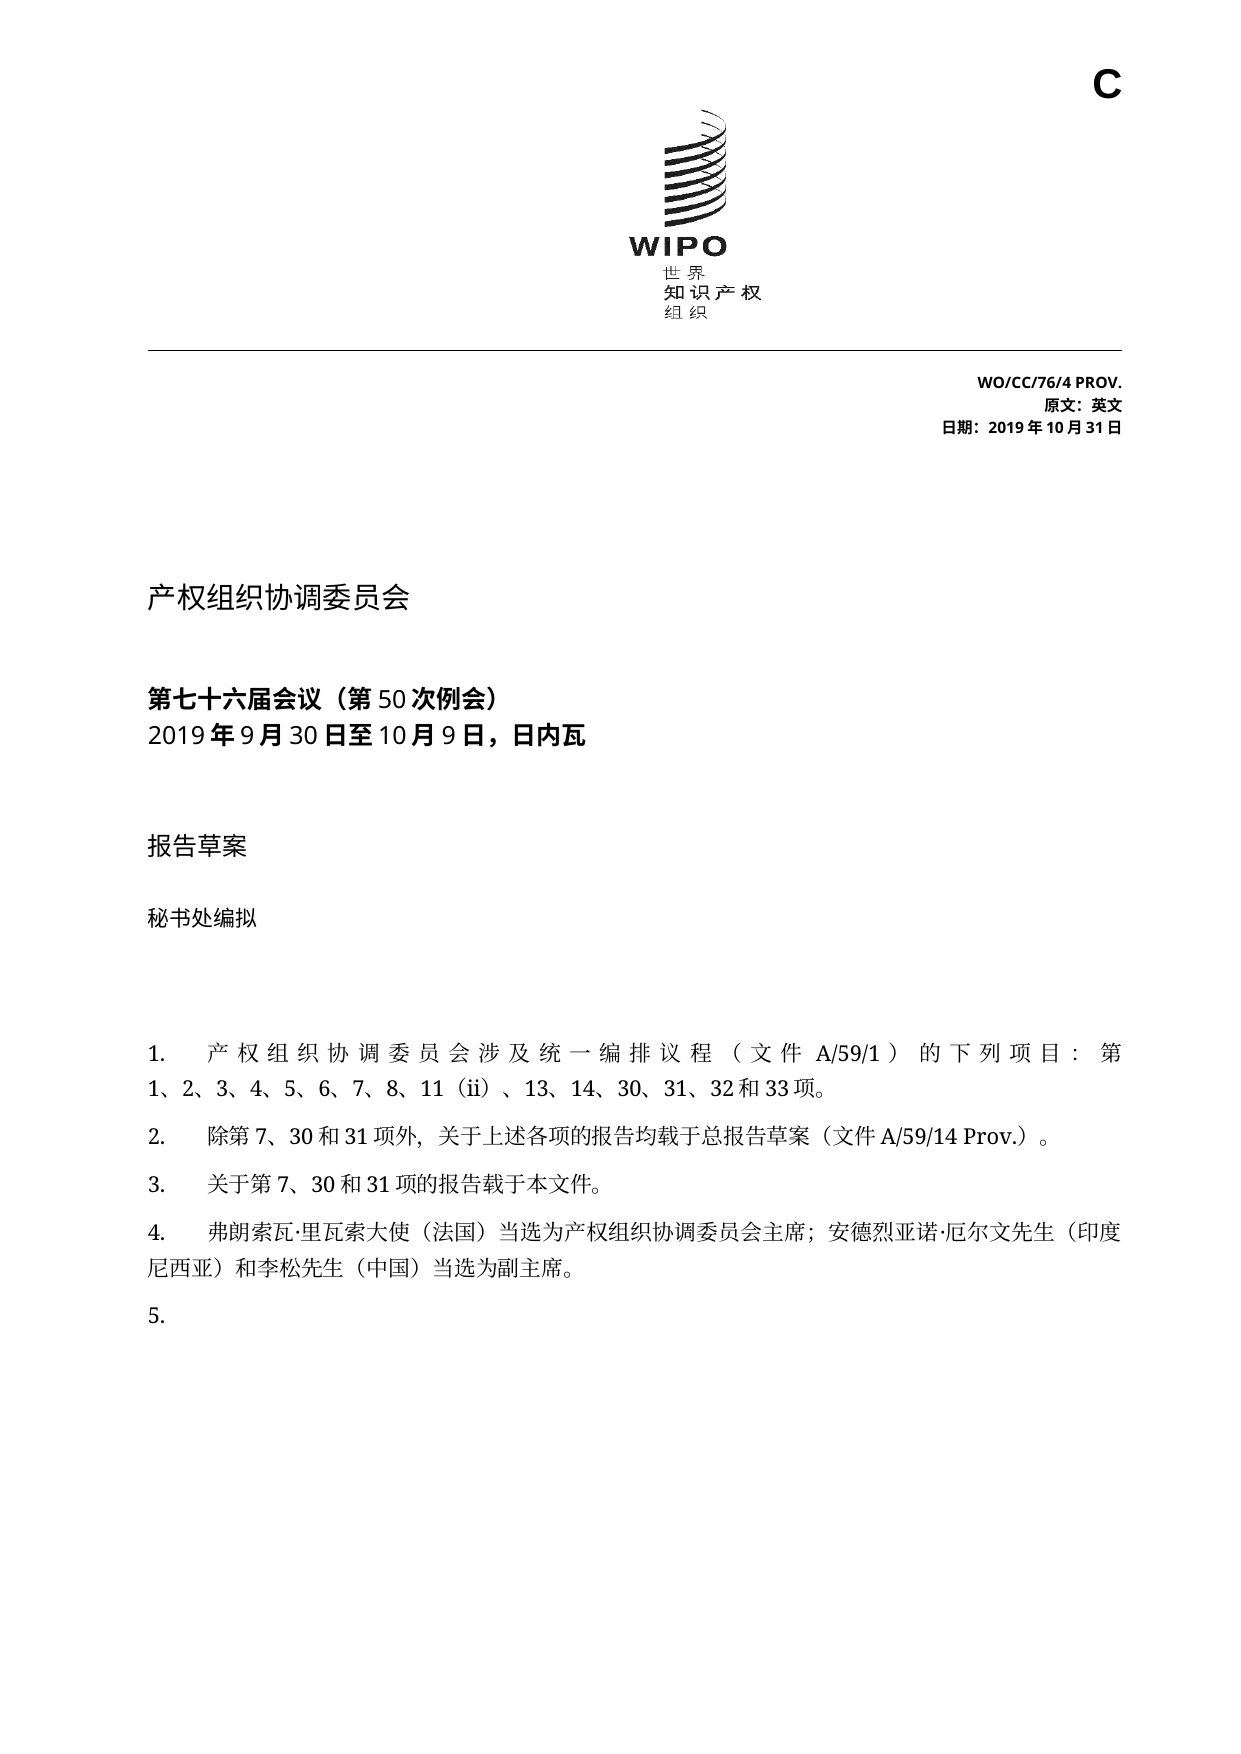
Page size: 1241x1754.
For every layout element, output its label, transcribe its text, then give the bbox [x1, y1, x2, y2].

text 产权组织协调委员会 [148, 574, 1122, 617]
text 原文：英文 [148, 393, 1122, 416]
picture [626, 107, 769, 325]
list 弗朗索瓦·里瓦索大使（法国）当选为产权组织协调委员会主席；安德烈亚诺·厄尔文先生（印度尼西亚）和李松先生（中国）当选为副主席。 [148, 1211, 1122, 1282]
text 秘书处编拟 [148, 901, 1122, 932]
text WO/CC/76/4 PROV. [148, 351, 1122, 393]
text 日期：2019年10月31日 [148, 416, 1122, 438]
text 第七十六届会议（第50次例会） 2019年9月30日至10月9日，日内瓦 [148, 679, 1122, 752]
text 报告草案 [148, 827, 1122, 863]
list 关于第7、30和31项的报告载于本文件。 [148, 1163, 1122, 1199]
list 产权组织协调委员会涉及统一编排议程（文件A/59/1）的下列项目：第1、2、3、4、5、6、7、8、11（ii）、13、14、30、31、32和33项。 [148, 1032, 1122, 1103]
text C [148, 59, 1122, 107]
list 除第7、30和31项外，关于上述各项的报告均载于总报告草案（文件A/59/14 Prov.）。 [148, 1116, 1122, 1151]
